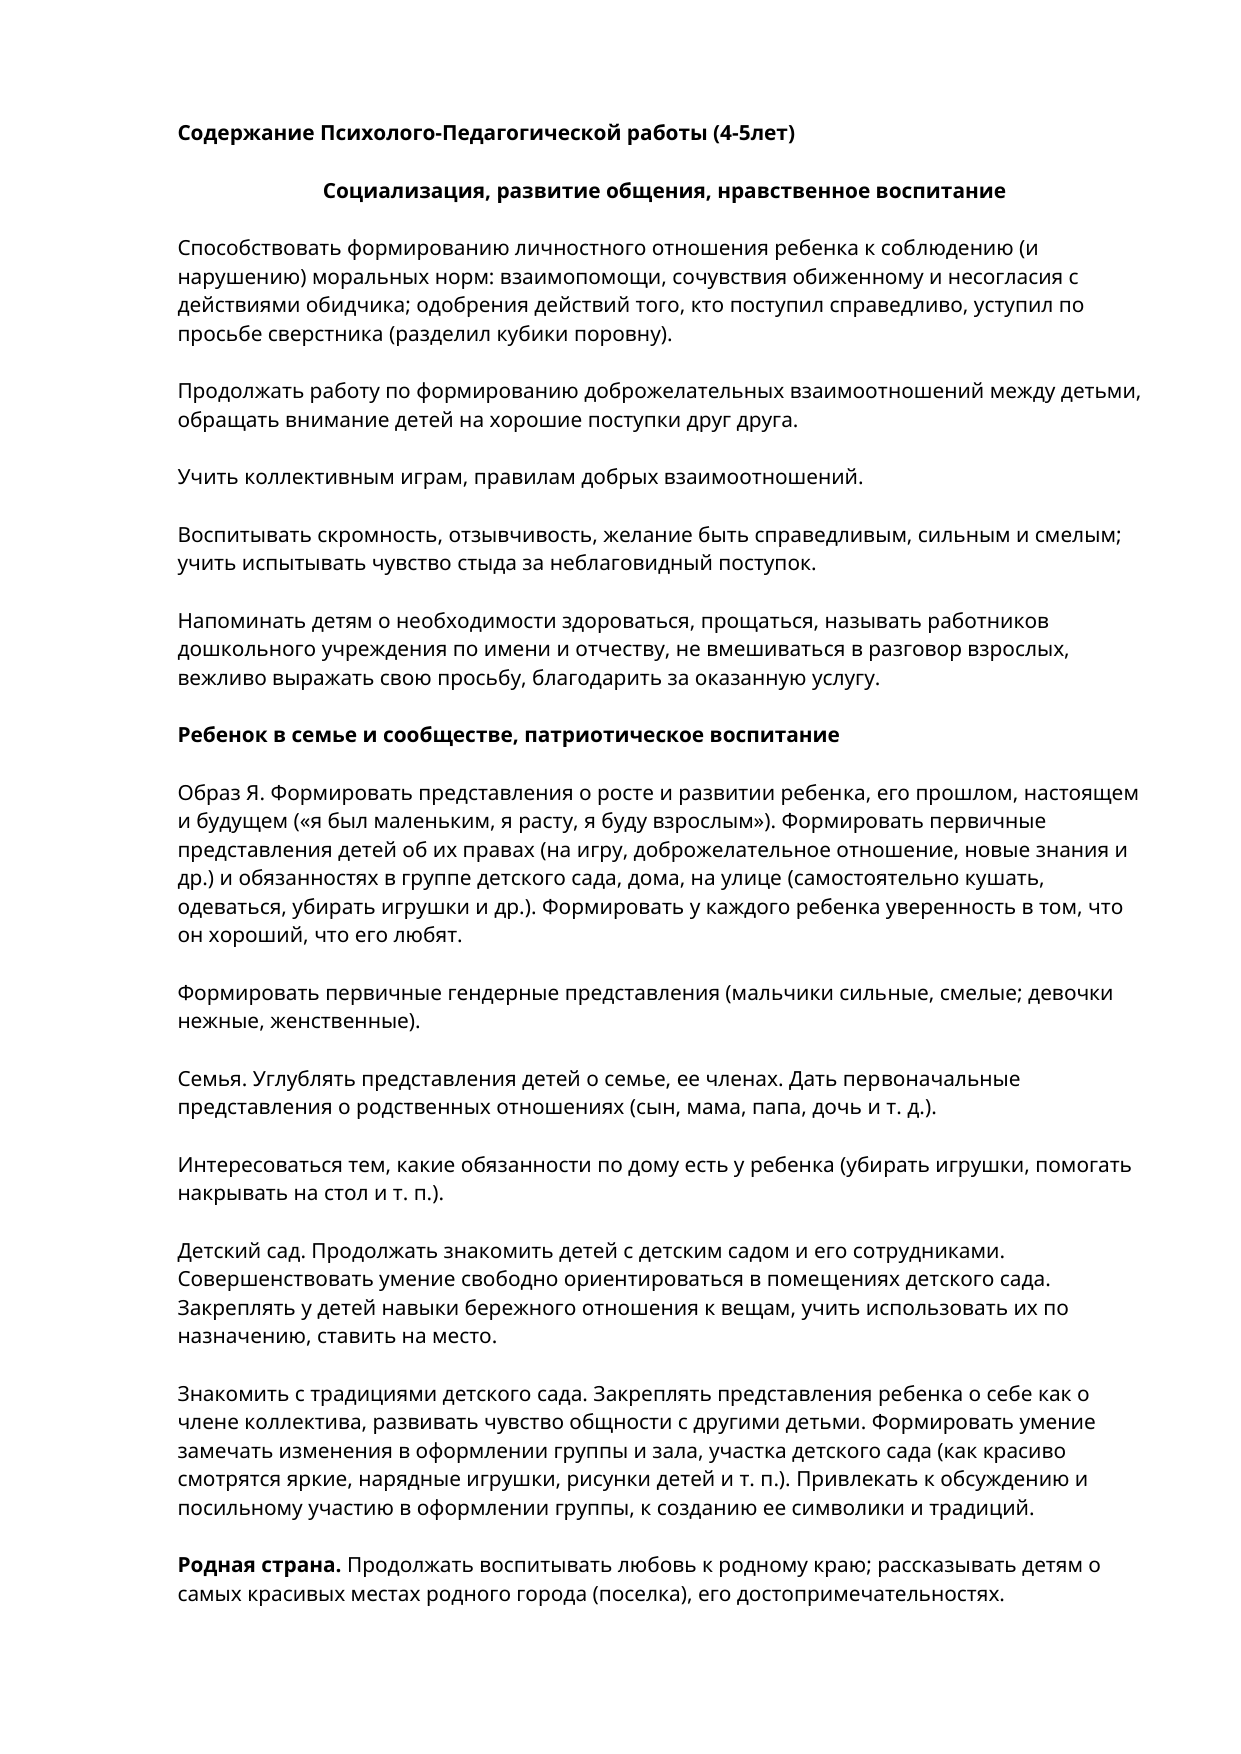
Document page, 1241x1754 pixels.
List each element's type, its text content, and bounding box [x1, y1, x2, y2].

text Напоминать детям о необходимости здороваться, прощаться, называть работников дошкольного учреждения по имени и отчеству, не вмешиваться в разговор взрослых, вежливо выражать свою просьбу, благодарить за оказанную услугу. [177, 606, 1152, 691]
text Содержание Психолого-Педагогической работы (4-5лет) [177, 118, 1152, 147]
text Способствовать формированию личностного отношения ребенка к соблюдению (и нарушению) моральных норм: взаимопомощи, сочувствия обиженному и несогласия с действиями обидчика; одобрения действий того, кто поступил справедливо, уступил по просьбе сверстника (разделил кубики поровну). [177, 233, 1152, 347]
text Продолжать работу по формированию доброжелательных взаимоотношений между детьми, обращать внимание детей на хорошие поступки друг друга. [177, 376, 1152, 433]
text Образ Я. Формировать представления о росте и развитии ребенка, его прошлом, настоящем и будущем («я был маленьким, я расту, я буду взрослым»). Формировать первичные представления детей об их правах (на игру, доброжелательное отношение, новые знания и др.) и обязанностях в группе детского сада, дома, на улице (самостоятельно кушать, одеваться, убирать игрушки и др.). Формировать у каждого ребенка уверенность в том, что он хороший, что его любят. [177, 778, 1152, 949]
text Знакомить с традициями детского сада. Закреплять представления ребенка о себе как о члене коллектива, развивать чувство общности с другими детьми. Формировать умение замечать изменения в оформлении группы и зала, участка детского сада (как красиво смотрятся яркие, нарядные игрушки, рисунки детей и т. п.). Привлекать к обсуждению и посильному участию в оформлении группы, к созданию ее символики и традиций. [177, 1379, 1152, 1521]
text Семья. Углублять представления детей о семье, ее членах. Дать первоначальные представления о родственных отношениях (сын, мама, папа, дочь и т. д.). [177, 1064, 1152, 1121]
text Социализация, развитие общения, нравственное воспитание [177, 176, 1152, 204]
text Детский сад. Продолжать знакомить детей с детским садом и его сотрудниками. Совершенствовать умение свободно ориентироваться в помещениях детского сада. Закреплять у детей навыки бережного отношения к вещам, учить использовать их по назначению, ставить на место. [177, 1236, 1152, 1350]
text Учить коллективным играм, правилам добрых взаимоотношений. [177, 462, 1152, 491]
text Формировать первичные гендерные представления (мальчики сильные, смелые; девочки нежные, женственные). [177, 978, 1152, 1035]
text Воспитывать скромность, отзывчивость, желание быть справедливым, сильным и смелым; учить испытывать чувство стыда за неблаговидный поступок. [177, 520, 1152, 577]
text Ребенок в семье и сообществе, патриотическое воспитание [177, 720, 1152, 749]
text Интересоваться тем, какие обязанности по дому есть у ребенка (убирать игрушки, помогать накрывать на стол и т. п.). [177, 1150, 1152, 1207]
text Родная страна. Продолжать воспитывать любовь к родному краю; рассказывать детям о самых красивых местах родного города (поселка), его достопримечательностях. [177, 1550, 1152, 1607]
